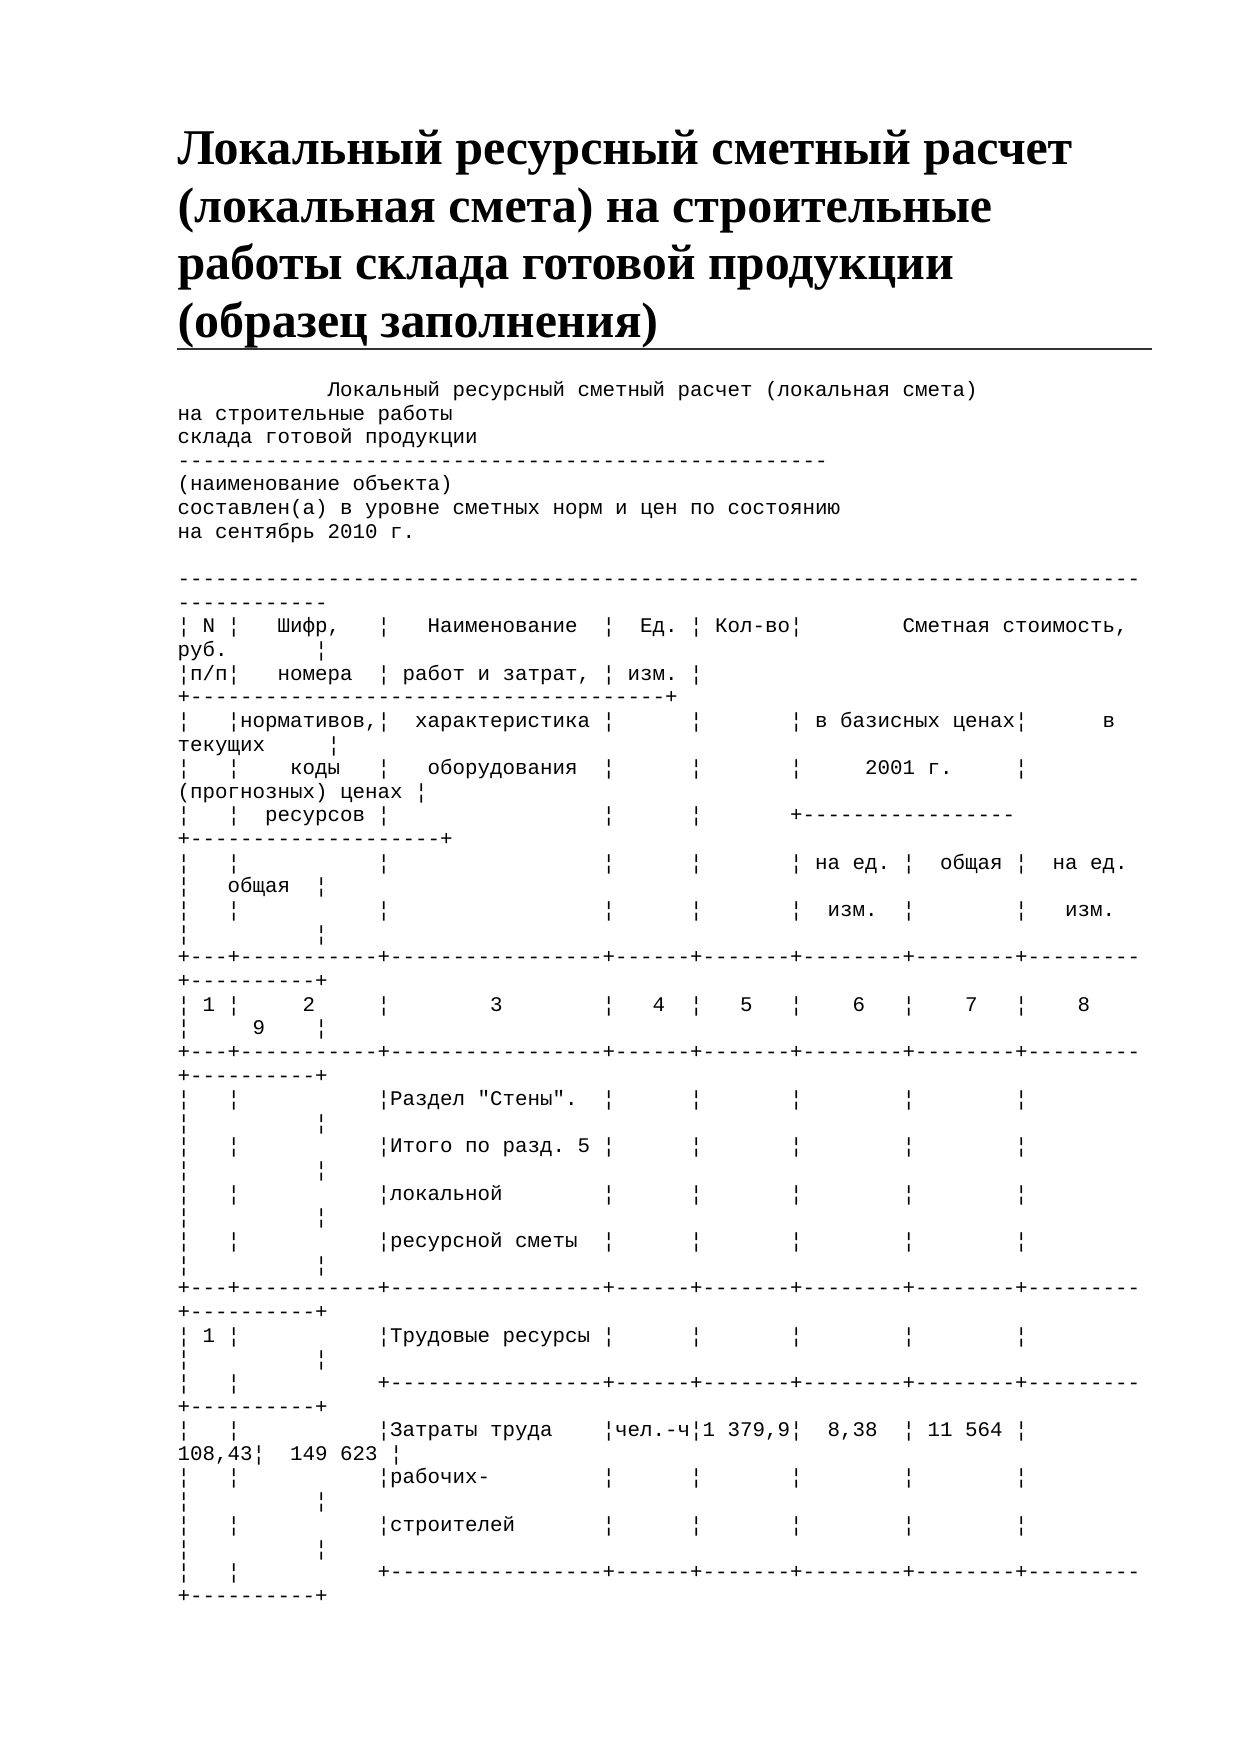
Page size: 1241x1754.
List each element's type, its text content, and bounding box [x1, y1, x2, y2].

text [177, 1561, 1152, 1608]
text ¦ ¦ +-----------------+------+-------+--------+--------+---------+----------+ [177, 1372, 1152, 1419]
text ¦ ¦ ресурсов ¦ ¦ ¦ +-----------------+--------------------+ [177, 804, 1152, 852]
text +---+-----------+-----------------+------+-------+--------+--------+---------+----------+ [177, 946, 1152, 994]
text Локальный ресурсный сметный расчет (локальная смета) [177, 379, 1152, 402]
text ¦ ¦ ¦строителей ¦ ¦ ¦ ¦ ¦ ¦ ¦ [177, 1514, 1152, 1561]
text ¦ ¦ ¦Затраты труда ¦чел.-ч¦1 379,9¦ 8,38 ¦ 11 564 ¦ 108,43¦ 149 623 ¦ [177, 1419, 1152, 1467]
text на сентябрь 2010 г. [177, 521, 1152, 544]
text ¦ ¦ ¦ ¦ ¦ ¦ изм. ¦ ¦ изм. ¦ ¦ [177, 899, 1152, 946]
text (наименование объекта) [177, 473, 1152, 497]
text ¦ ¦ ¦рабочих- ¦ ¦ ¦ ¦ ¦ ¦ ¦ [177, 1467, 1152, 1514]
text ¦ ¦нормативов,¦ характеристика ¦ ¦ ¦ в базисных ценах¦ в текущих ¦ [177, 710, 1152, 757]
text ¦ ¦ ¦Итого по разд. 5 ¦ ¦ ¦ ¦ ¦ ¦ ¦ [177, 1136, 1152, 1183]
text ¦ ¦ ¦ ¦ ¦ ¦ на ед. ¦ общая ¦ на ед. ¦ общая ¦ [177, 852, 1152, 899]
text ¦ ¦ коды ¦ оборудования ¦ ¦ ¦ 2001 г. ¦ (прогнозных) ценах ¦ [177, 757, 1152, 804]
text ----------------------------------------------------------------------------------------- [177, 568, 1152, 615]
text составлен(а) в уровне сметных норм и цен по состоянию [177, 497, 1152, 521]
text на строительные работы [177, 402, 1152, 426]
text ---------------------------------------------------- [177, 450, 1152, 473]
text ¦ ¦ ¦ресурсной сметы ¦ ¦ ¦ ¦ ¦ ¦ ¦ [177, 1230, 1152, 1277]
text ¦ ¦ ¦Раздел "Стены". ¦ ¦ ¦ ¦ ¦ ¦ ¦ [177, 1088, 1152, 1136]
text ¦п/п¦ номера ¦ работ и затрат, ¦ изм. ¦ +--------------------------------------+ [177, 663, 1152, 710]
text склада готовой продукции [177, 426, 1152, 450]
text ¦ 1 ¦ 2 ¦ 3 ¦ 4 ¦ 5 ¦ 6 ¦ 7 ¦ 8 ¦ 9 ¦ [177, 994, 1152, 1041]
text +---+-----------+-----------------+------+-------+--------+--------+---------+----------+ [177, 1041, 1152, 1088]
text ¦ N ¦ Шифр, ¦ Наименование ¦ Ед. ¦ Кол-во¦ Сметная стоимость, руб. ¦ [177, 615, 1152, 663]
text ¦ ¦ ¦локальной ¦ ¦ ¦ ¦ ¦ ¦ ¦ [177, 1183, 1152, 1230]
text ¦ 1 ¦ ¦Трудовые ресурсы ¦ ¦ ¦ ¦ ¦ ¦ ¦ [177, 1325, 1152, 1372]
text +---+-----------+-----------------+------+-------+--------+--------+---------+----------+ [177, 1277, 1152, 1325]
subtitle Локальный ресурсный сметный расчет (локальная смета) на строительные работы склада готовой продукции (образец заполнения) [177, 118, 1152, 348]
